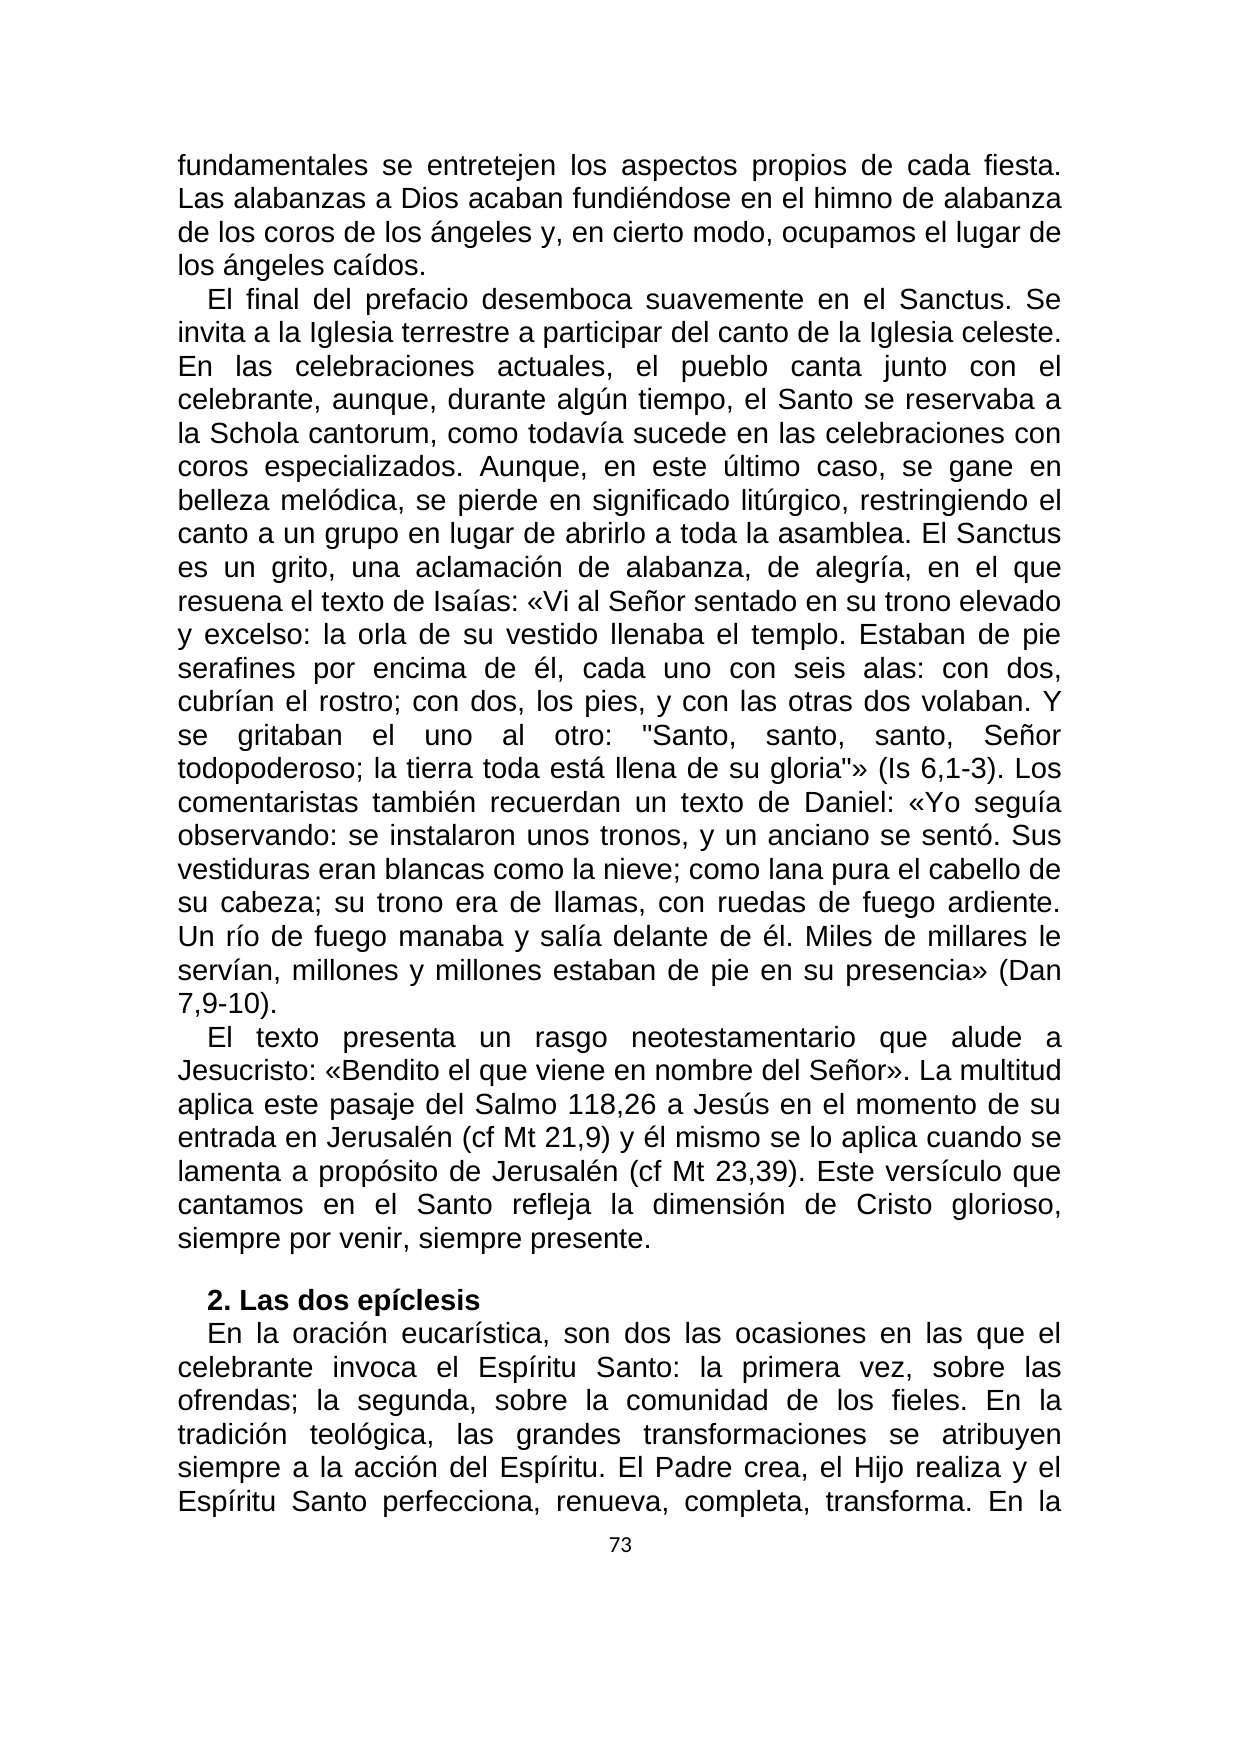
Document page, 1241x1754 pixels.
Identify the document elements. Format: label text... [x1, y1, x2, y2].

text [177, 1316, 1063, 1517]
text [177, 148, 1063, 282]
text El final del prefacio desemboca suavemente en el Sanctus. Se invita a la Iglesia terrestre a participar del canto de la Iglesia celeste. En las celebraciones actuales, el pueblo canta junto con el celebrante, aunque, durante algún tiempo, el Santo se reservaba a la Schola cantorum, como todavía sucede en las celebraciones con coros especializados. Aunque, en este último caso, se gane en belleza melódica, se pierde en significado litúrgico, restringiendo el canto a un grupo en lugar de abrirlo a toda la asamblea. El Sanctus es un grito, una aclamación de alabanza, de alegría, en el que resuena el texto de Isaías: «Vi al Señor sentado en su trono elevado y excelso: la orla de su vestido llenaba el templo. Estaban de pie serafines por encima de él, cada uno con seis alas: con dos, cubrían el rostro; con dos, los pies, y con las otras dos volaban. Y se gritaban el uno al otro: "Santo, santo, santo, Señor todopoderoso; la tierra toda está llena de su gloria"» (Is 6,1-3). Los comentaristas también recuerdan un texto de Daniel: «Yo seguía observando: se instalaron unos tronos, y un anciano se sentó. Sus vestiduras eran blancas como la nieve; como lana pura el cabello de su cabeza; su trono era de llamas, con ruedas de fuego ardiente. Un río de fuego manaba y salía delante de él. Miles de millares le servían, millones y millones estaban de pie en su presencia» (Dan 7,9-10). [177, 282, 1063, 1020]
text 2. Las dos epíclesis [177, 1282, 1063, 1316]
text El texto presenta un rasgo neotestamentario que alude a Jesucristo: «Bendito el que viene en nombre del Señor». La multitud aplica este pasaje del Salmo 118,26 a Jesús en el momento de su entrada en Jerusalén (cf Mt 21,9) y él mismo se lo aplica cuando se lamenta a propósito de Jerusalén (cf Mt 23,39). Este versículo que cantamos en el Santo refleja la dimensión de Cristo glorioso, siempre por venir, siempre presente. [177, 1020, 1063, 1254]
